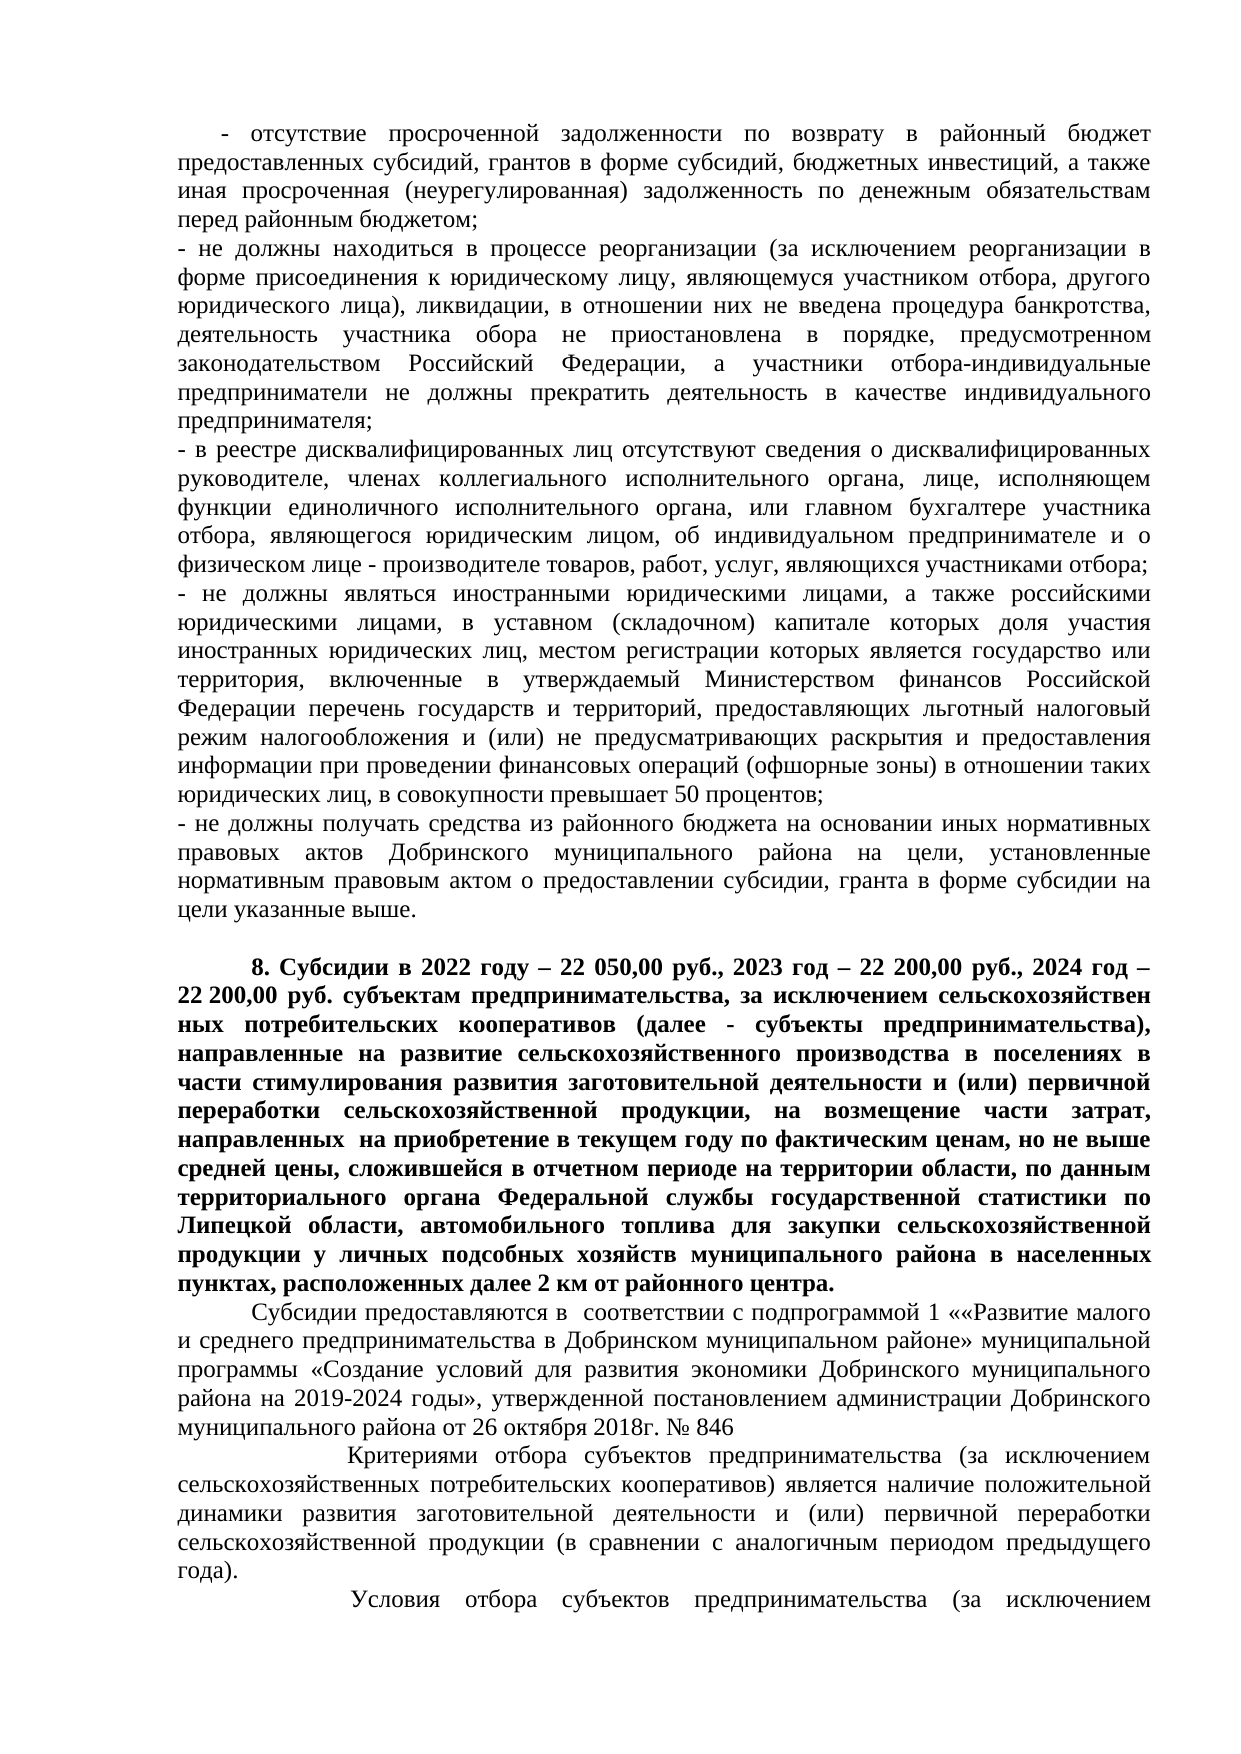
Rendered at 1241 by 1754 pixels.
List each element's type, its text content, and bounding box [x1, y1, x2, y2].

text 8. Субсидии в 2022 году – 22 050,00 руб., 2023 год – 22 200,00 руб., 2024 год – 22 200,00 руб. субъектам предпринимательства, за исключением сельскохозяйствен ных потребительских кооперативов (далее - субъекты предпринимательства), направленные на развитие сельскохозяйственного производства в поселениях в части стимулирования развития заготовительной деятельности и (или) первичной переработки сельскохозяйственной продукции, на возмещение части затрат, направленных на приобретение в текущем году по фактическим ценам, но не выше средней цены, сложившейся в отчетном периоде на территории области, по данным территориального органа Федеральной службы государственной статистики по Липецкой области, автомобильного топлива для закупки сельскохозяйственной продукции у личных подсобных хозяйств муниципального района в населенных пунктах, расположенных далее 2 км от районного центра. [177, 952, 1152, 1297]
text - в реестре дисквалифицированных лиц отсутствуют сведения о дисквалифицированных руководителе, членах коллегиального исполнительного органа, лице, исполняющем функции единоличного исполнительного органа, или главном бухгалтере участника отбора, являющегося юридическим лицом, об индивидуальном предпринимателе и о физическом лице - производителе товаров, работ, услуг, являющихся участниками отбора; [177, 434, 1152, 578]
text - не должны являться иностранными юридическими лицами, а также российскими юридическими лицами, в уставном (складочном) капитале которых доля участия иностранных юридических лиц, местом регистрации которых является государство или территория, включенные в утверждаемый Министерством финансов Российской Федерации перечень государств и территорий, предоставляющих льготный налоговый режим налогообложения и (или) не предусматривающих раскрытия и предоставления информации при проведении финансовых операций (офшорные зоны) в отношении таких юридических лиц, в совокупности превышает 50 процентов; [177, 578, 1152, 808]
text Критериями отбора субъектов предпринимательства (за исключением сельскохозяйственных потребительских кооперативов) является наличие положительной динамики развития заготовительной деятельности и (или) первичной переработки сельскохозяйственной продукции (в сравнении с аналогичным периодом предыдущего года). [177, 1441, 1152, 1584]
text - не должны находиться в процессе реорганизации (за исключением реорганизации в форме присоединения к юридическому лицу, являющемуся участником отбора, другого юридического лица), ликвидации, в отношении них не введена процедура банкротства, деятельность участника обора не приостановлена в порядке, предусмотренном законодательством Российский Федерации, а участники отбора-индивидуальные предприниматели не должны прекратить деятельность в качестве индивидуального предпринимателя; [177, 233, 1152, 434]
text - отсутствие просроченной задолженности по возврату в районный бюджет предоставленных субсидий, грантов в форме субсидий, бюджетных инвестиций, а также иная просроченная (неурегулированная) задолженность по денежным обязательствам перед районным бюджетом; [177, 118, 1152, 233]
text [177, 1584, 1152, 1613]
text Субсидии предоставляются в соответствии с подпрограммой 1 ««Развитие малого и среднего предпринимательства в Добринском муниципальном районе» муниципальной программы «Создание условий для развития экономики Добринского муниципального района на 2019-2024 годы», утвержденной постановлением администрации Добринского муниципального района от 26 октября 2018г. № 846 [177, 1297, 1152, 1441]
text - не должны получать средства из районного бюджета на основании иных нормативных правовых актов Добринского муниципального района на цели, установленные нормативным правовым актом о предоставлении субсидии, гранта в форме субсидии на цели указанные выше. [177, 808, 1152, 923]
